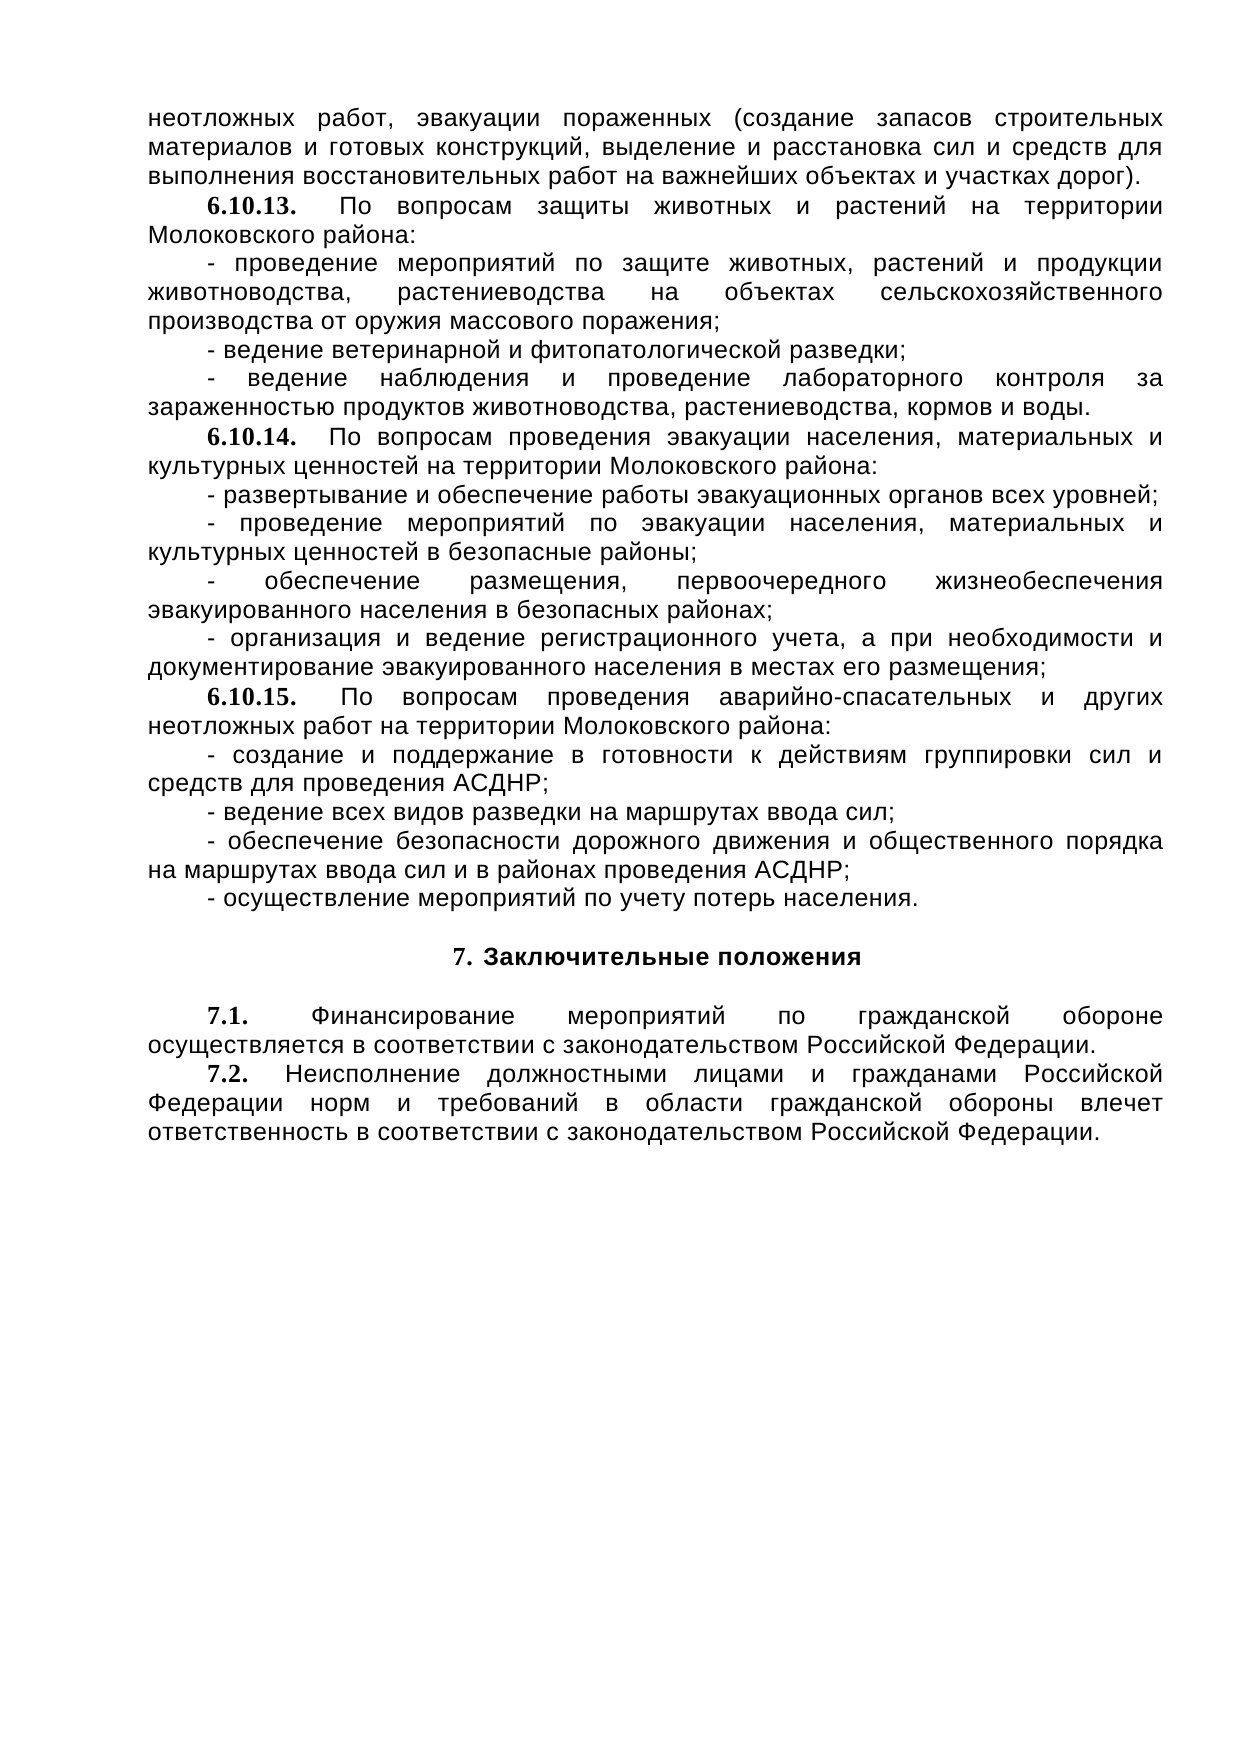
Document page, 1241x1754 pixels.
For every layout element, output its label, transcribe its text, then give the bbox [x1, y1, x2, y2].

list Заключительные положения [148, 941, 473, 971]
text - развертывание и обеспечение работы эвакуационных органов всех уровней; [148, 480, 1164, 508]
list Неисполнение должностными лицами и гражданами Российской Федерации норм и требований в области гражданской обороны влечет ответственность в соответствии с законодательством Российской Федерации. [148, 1058, 1164, 1146]
text - ведение всех видов разведки на маршрутах ввода сил; [148, 797, 1164, 826]
text - осуществление мероприятий по учету потерь населения. [148, 883, 1164, 912]
text - обеспечение размещения, первоочередного жизнеобеспечения эвакуированного населения в безопасных районах; [148, 566, 1164, 623]
text - ведение ветеринарной и фитопатологической разведки; [148, 335, 1164, 363]
list Заключительные положения [474, 941, 1167, 971]
text - обеспечение безопасности дорожного движения и общественного порядка на маршрутах ввода сил и в районах проведения АСДНР; [148, 826, 1164, 883]
list По вопросам проведения эвакуации населения, материальных и культурных ценностей на территории Молоковского района: [148, 421, 1164, 480]
list По вопросам защиты животных и растений на территории Молоковского района: [148, 190, 1164, 248]
text - создание и поддержание в готовности к действиям группировки сил и средств для проведения АСДНР; [148, 740, 1164, 797]
list Финансирование мероприятий по гражданской обороне осуществляется в соответствии с законодательством Российской Федерации. [148, 1000, 1164, 1058]
text - ведение наблюдения и проведение лабораторного контроля за зараженностью продуктов животноводства, растениеводства, кормов и воды. [148, 363, 1164, 421]
text - проведение мероприятий по защите животных, растений и продукции животноводства, растениеводства на объектах сельскохозяйственного производства от оружия массового поражения; [148, 248, 1164, 335]
text - проведение мероприятий по эвакуации населения, материальных и культурных ценностей в безопасные районы; [148, 508, 1164, 566]
text - организация и ведение регистрационного учета, а при необходимости и документирование эвакуированного населения в местах его размещения; [148, 623, 1164, 681]
list По вопросам проведения аварийно-спасательных и других неотложных работ на территории Молоковского района: [148, 681, 1164, 740]
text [148, 103, 1164, 190]
